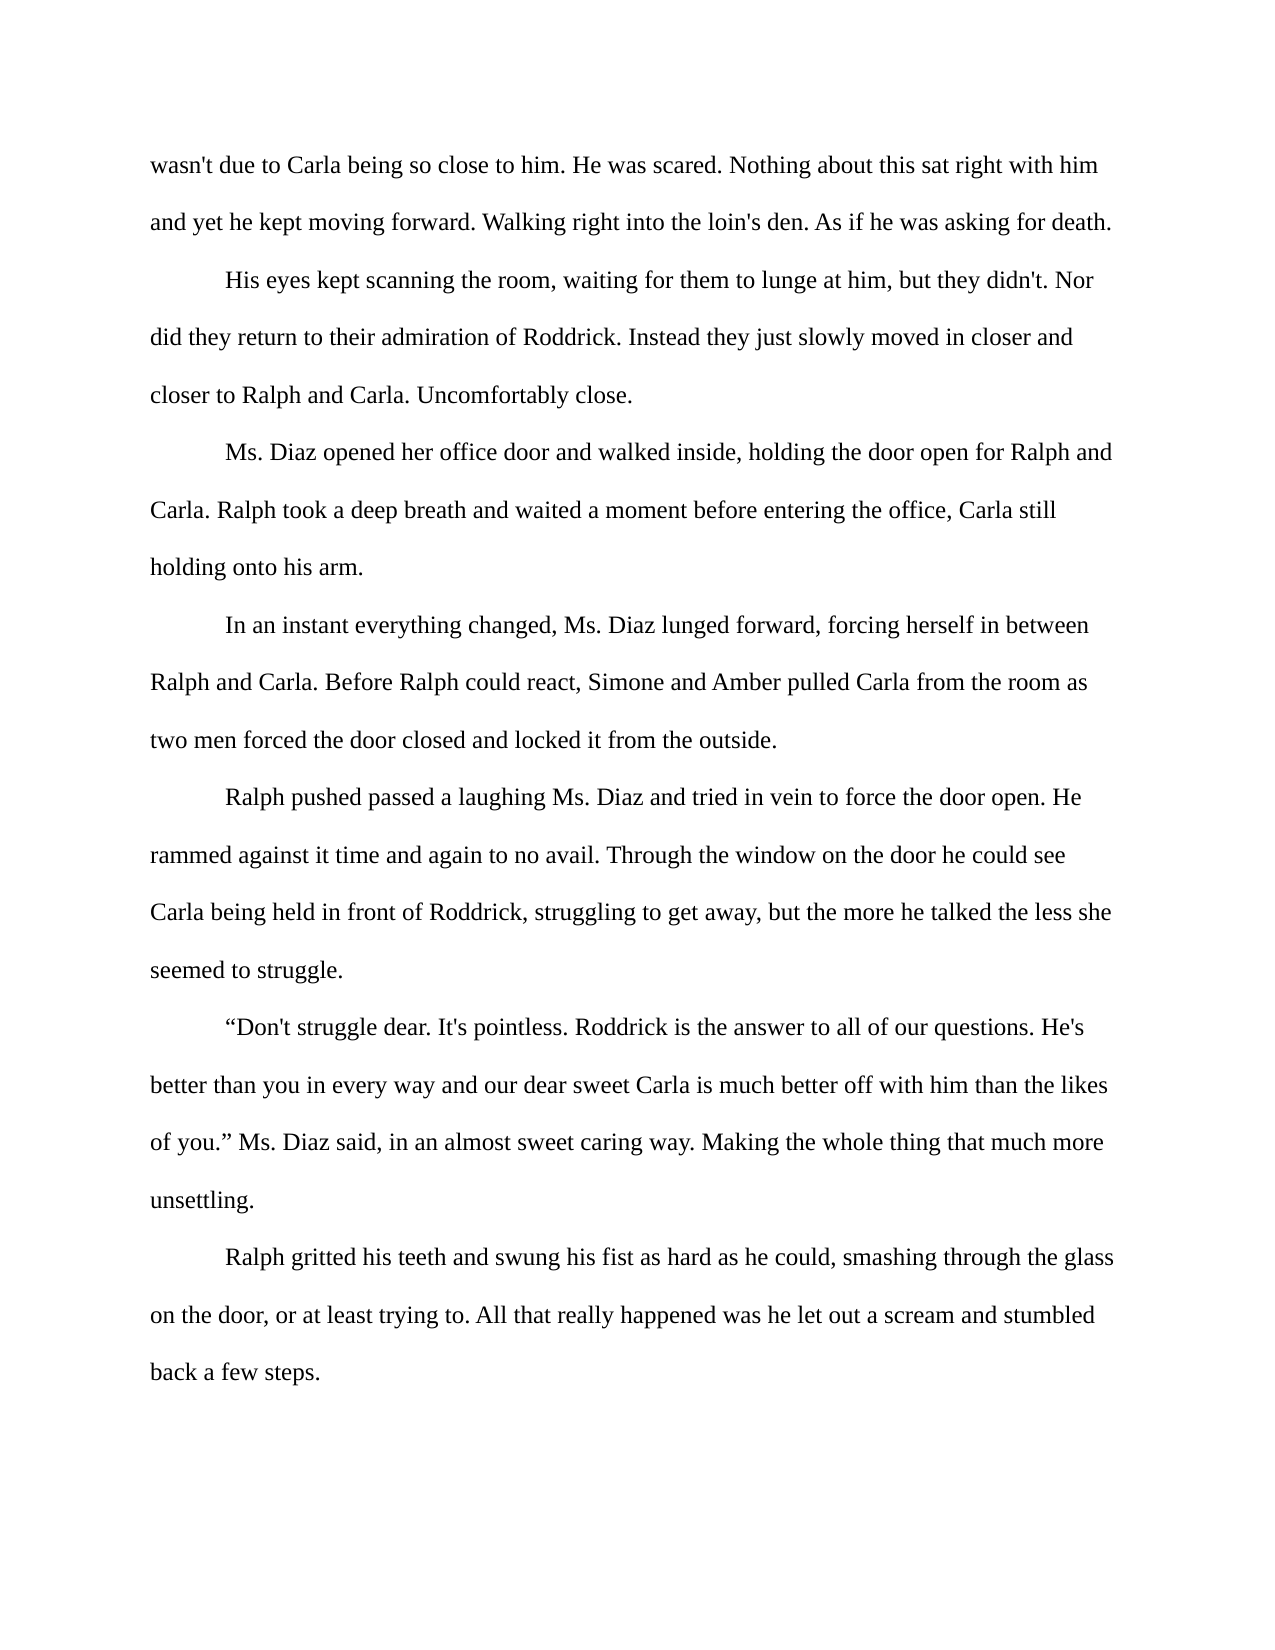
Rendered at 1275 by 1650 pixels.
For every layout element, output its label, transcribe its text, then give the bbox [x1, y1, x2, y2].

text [150, 150, 1125, 236]
text Ralph gritted his teeth and swung his fist as hard as he could, smashing through the glass on the door, or at least trying to. All that really happened was he let out a scream and stumbled back a few steps. [150, 1242, 1125, 1386]
text Ralph pushed passed a laughing Ms. Diaz and tried in vein to force the door open. He rammed against it time and again to no avail. Through the window on the door he could see Carla being held in front of Roddrick, struggling to get away, but the more he talked the less she seemed to struggle. [150, 782, 1125, 984]
text Ms. Diaz opened her office door and walked inside, holding the door open for Ralph and Carla. Ralph took a deep breath and waited a moment before entering the office, Carla still holding onto his arm. [150, 437, 1125, 581]
text “Don't struggle dear. It's pointless. Roddrick is the answer to all of our questions. He's better than you in every way and our dear sweet Carla is much better off with him than the likes of you.” Ms. Diaz said, in an almost sweet caring way. Making the whole thing that much more unsettling. [150, 1012, 1125, 1214]
text His eyes kept scanning the room, waiting for them to lunge at him, but they didn't. Nor did they return to their admiration of Roddrick. Instead they just slowly moved in closer and closer to Ralph and Carla. Uncomfortably close. [150, 265, 1125, 409]
text In an instant everything changed, Ms. Diaz lunged forward, forcing herself in between Ralph and Carla. Before Ralph could react, Simone and Amber pulled Carla from the room as two men forced the door closed and locked it from the outside. [150, 610, 1125, 754]
